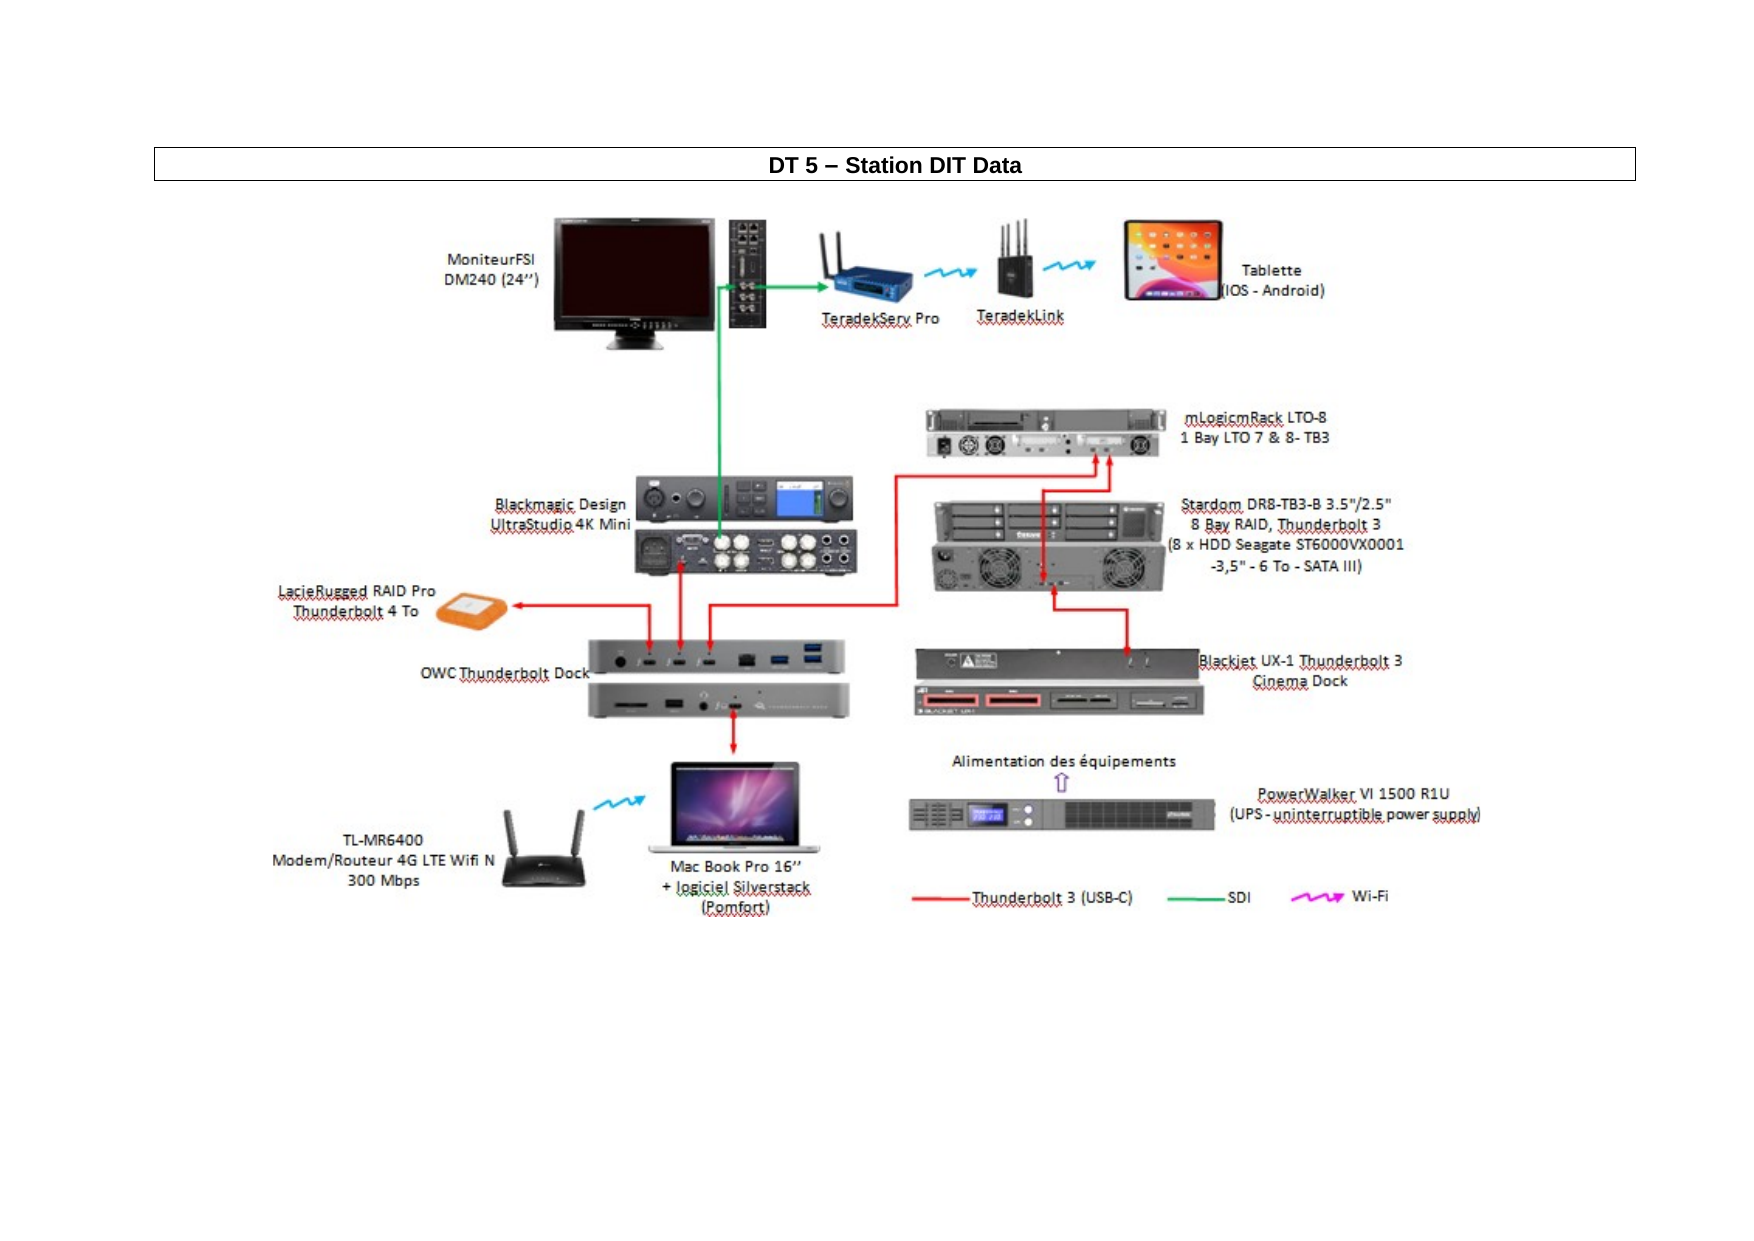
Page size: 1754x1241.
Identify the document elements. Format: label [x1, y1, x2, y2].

picture [272, 217, 1481, 917]
